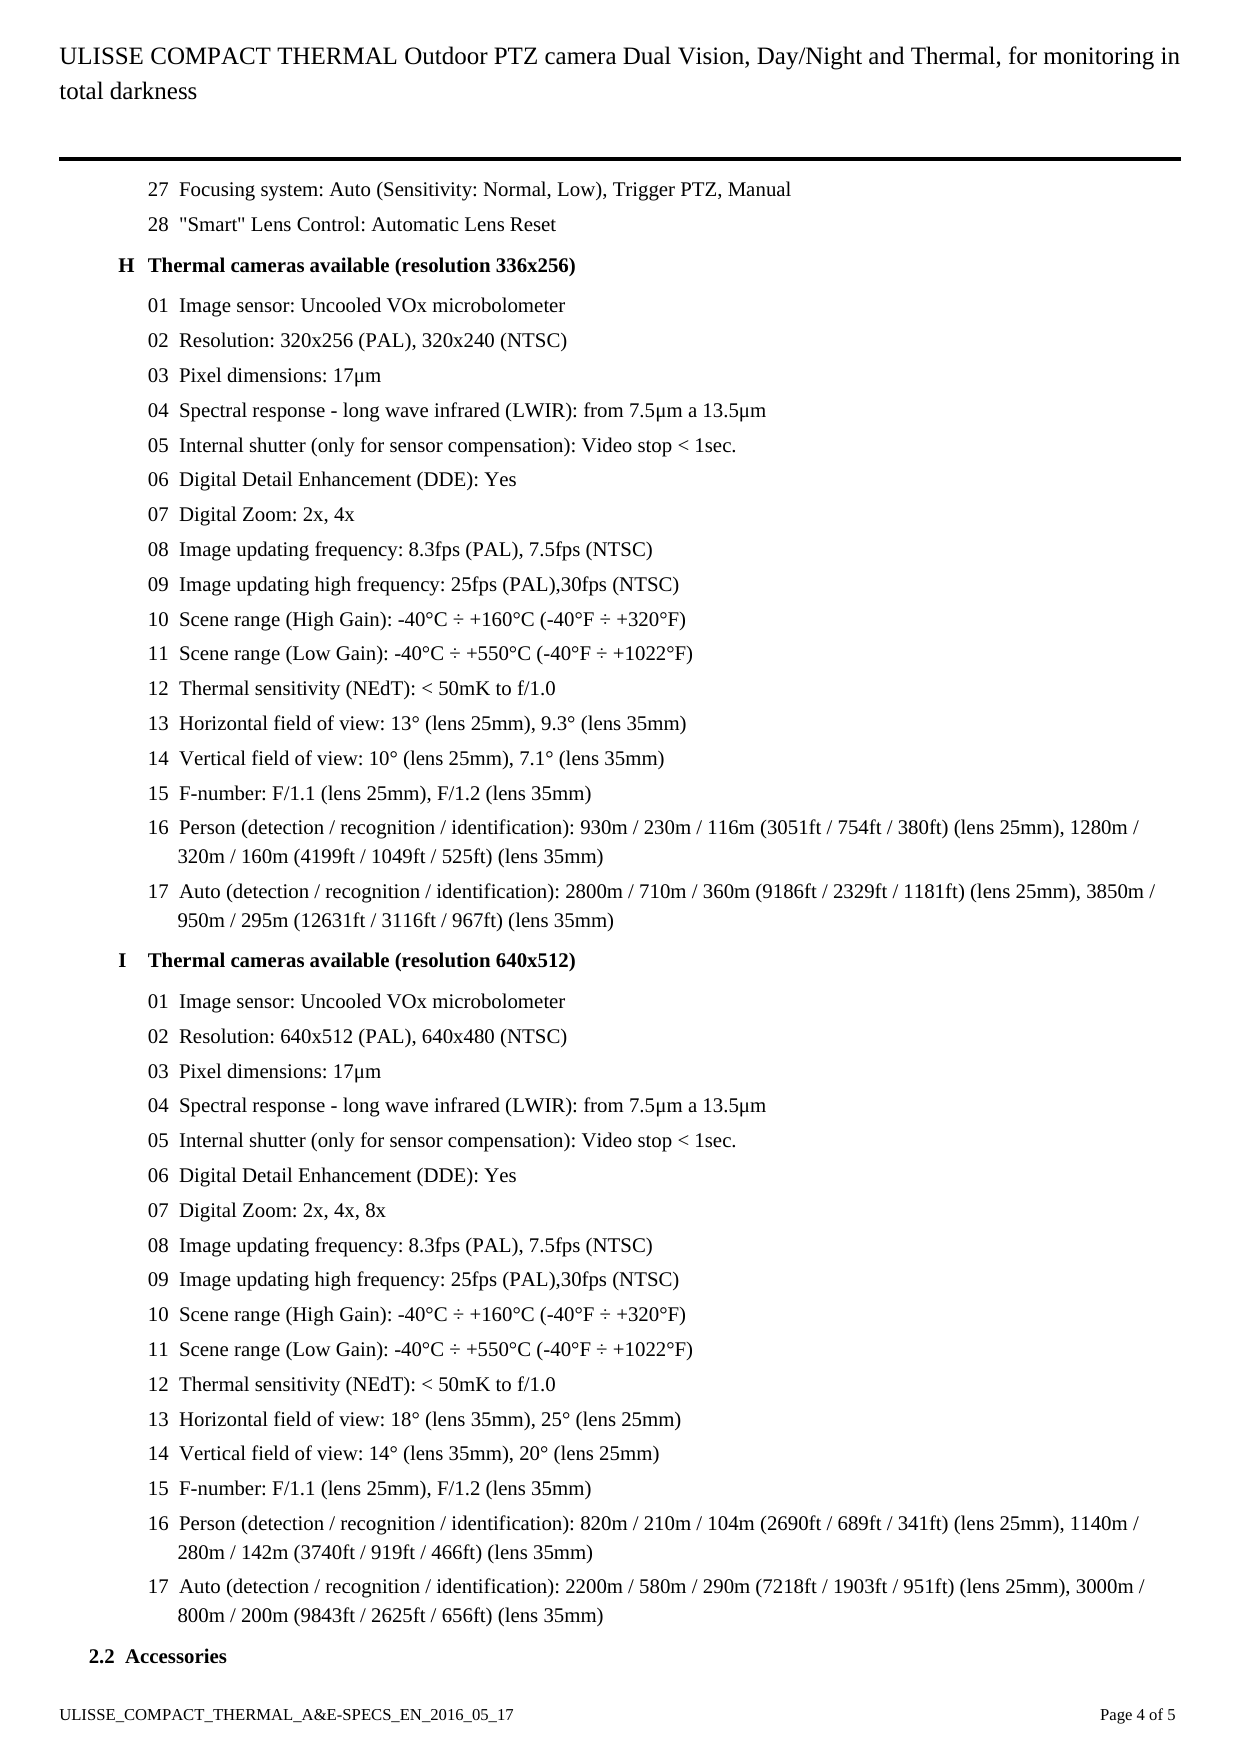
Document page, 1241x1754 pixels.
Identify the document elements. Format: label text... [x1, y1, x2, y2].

text 17 Auto (detection / recognition / identification): 2200m / 580m / 290m (7218ft / 1903ft / 951ft) (lens 25mm), 3000m / 800m / 200m (9843ft / 2625ft / 656ft) (lens 35mm) [148, 1574, 1181, 1627]
text 07 Digital Zoom: 2x, 4x, 8x [148, 1198, 1181, 1222]
text 08 Image updating frequency: 8.3fps (PAL), 7.5fps (NTSC) [148, 1232, 1181, 1257]
text 16 Person (detection / recognition / identification): 820m / 210m / 104m (2690ft / 689ft / 341ft) (lens 25mm), 1140m / 280m / 142m (3740ft / 919ft / 466ft) (lens 35mm) [148, 1511, 1181, 1564]
text 02 Resolution: 320x256 (PAL), 320x240 (NTSC) [148, 328, 1181, 352]
text 12 Thermal sensitivity (NEdT): < 50mK to f/1.0 [148, 1372, 1181, 1396]
text 05 Internal shutter (only for sensor compensation): Video stop < 1sec. [148, 1128, 1181, 1152]
text 09 Image updating high frequency: 25fps (PAL),30fps (NTSC) [148, 572, 1181, 596]
text 28 "Smart" Lens Control: Automatic Lens Reset [148, 212, 1181, 236]
text 10 Scene range (High Gain): -40°C ÷ +160°C (-40°F ÷ +320°F) [148, 1302, 1181, 1326]
text 14 Vertical field of view: 14° (lens 35mm), 20° (lens 25mm) [148, 1441, 1181, 1465]
text 14 Vertical field of view: 10° (lens 25mm), 7.1° (lens 35mm) [148, 746, 1181, 770]
text H Thermal cameras available (resolution 336x256) [118, 253, 1181, 277]
text 01 Image sensor: Uncooled VOx microbolometer [148, 293, 1181, 317]
text 13 Horizontal field of view: 13° (lens 25mm), 9.3° (lens 35mm) [148, 711, 1181, 735]
text 27 Focusing system: Auto (Sensitivity: Normal, Low), Trigger PTZ, Manual [148, 177, 1181, 201]
text 2.2 Accessories [88, 1644, 1181, 1668]
text 06 Digital Detail Enhancement (DDE): Yes [148, 467, 1181, 491]
text 12 Thermal sensitivity (NEdT): < 50mK to f/1.0 [148, 676, 1181, 700]
text 08 Image updating frequency: 8.3fps (PAL), 7.5fps (NTSC) [148, 537, 1181, 561]
text 11 Scene range (Low Gain): -40°C ÷ +550°C (-40°F ÷ +1022°F) [148, 641, 1181, 665]
text 15 F-number: F/1.1 (lens 25mm), F/1.2 (lens 35mm) [148, 780, 1181, 804]
text 04 Spectral response - long wave infrared (LWIR): from 7.5μm a 13.5μm [148, 1093, 1181, 1117]
text 09 Image updating high frequency: 25fps (PAL),30fps (NTSC) [148, 1267, 1181, 1291]
text 02 Resolution: 640x512 (PAL), 640x480 (NTSC) [148, 1024, 1181, 1048]
text 05 Internal shutter (only for sensor compensation): Video stop < 1sec. [148, 432, 1181, 457]
text 07 Digital Zoom: 2x, 4x [148, 502, 1181, 526]
text 04 Spectral response - long wave infrared (LWIR): from 7.5μm a 13.5μm [148, 398, 1181, 422]
text 06 Digital Detail Enhancement (DDE): Yes [148, 1163, 1181, 1187]
text 16 Person (detection / recognition / identification): 930m / 230m / 116m (3051ft / 754ft / 380ft) (lens 25mm), 1280m / 320m / 160m (4199ft / 1049ft / 525ft) (lens 35mm) [148, 815, 1181, 868]
text 03 Pixel dimensions: 17μm [148, 363, 1181, 387]
text 13 Horizontal field of view: 18° (lens 35mm), 25° (lens 25mm) [148, 1406, 1181, 1431]
text 03 Pixel dimensions: 17μm [148, 1058, 1181, 1083]
text 15 F-number: F/1.1 (lens 25mm), F/1.2 (lens 35mm) [148, 1476, 1181, 1500]
text 10 Scene range (High Gain): -40°C ÷ +160°C (-40°F ÷ +320°F) [148, 606, 1181, 631]
text 11 Scene range (Low Gain): -40°C ÷ +550°C (-40°F ÷ +1022°F) [148, 1337, 1181, 1361]
text 17 Auto (detection / recognition / identification): 2800m / 710m / 360m (9186ft / 2329ft / 1181ft) (lens 25mm), 3850m / 950m / 295m (12631ft / 3116ft / 967ft) (lens 35mm) [148, 879, 1181, 932]
text 01 Image sensor: Uncooled VOx microbolometer [148, 989, 1181, 1013]
text I Thermal cameras available (resolution 640x512) [118, 948, 1181, 972]
